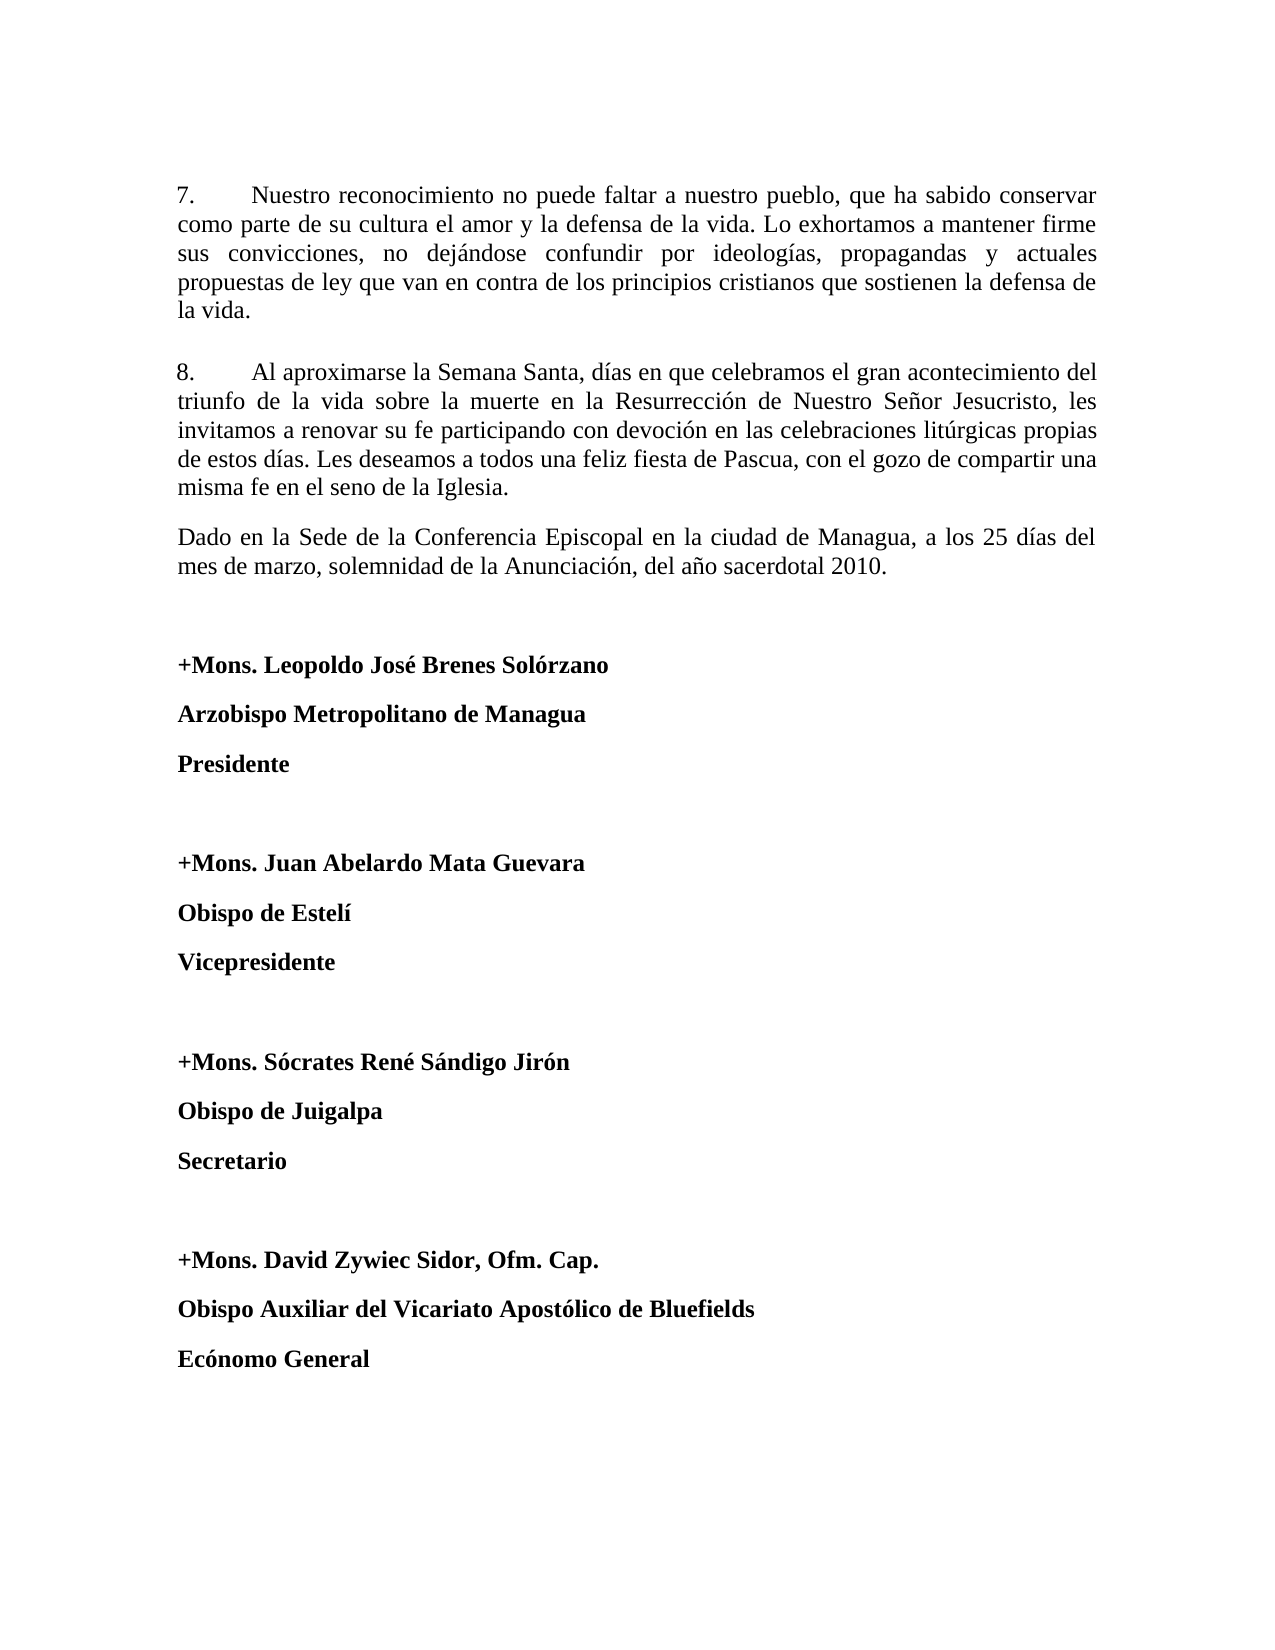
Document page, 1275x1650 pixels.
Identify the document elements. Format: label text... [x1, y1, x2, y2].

text +Mons. Leopoldo José Brenes Solórzano [177, 650, 1098, 679]
text Dado en la Sede de la Conferencia Episcopal en la ciudad de Managua, a los 25 días del mes de marzo, solemnidad de la Anunciación, del año sacerdotal 2010. [177, 522, 1098, 579]
list Nuestro reconocimiento no puede faltar a nuestro pueblo, que ha sabido conservar como parte de su cultura el amor y la defensa de la vida. Lo exhortamos a mantener firme sus convicciones, no dejándose confundir por ideologías, propagandas y actuales propuestas de ley que van en contra de los principios cristianos que sostienen la defensa de la vida. [176, 181, 1098, 324]
text Obispo Auxiliar del Vicariato Apostólico de Bluefields [177, 1294, 1098, 1323]
text Arzobispo Metropolitano de Managua [177, 699, 1098, 728]
text Ecónomo General [177, 1344, 1098, 1373]
text Obispo de Estelí [177, 898, 1098, 927]
text +Mons. Sócrates René Sándigo Jirón [177, 1047, 1098, 1075]
text +Mons. David Zywiec Sidor, Ofm. Cap. [177, 1245, 1098, 1274]
text Presidente [177, 749, 1098, 778]
list Al aproximarse la Semana Santa, días en que celebramos el gran acontecimiento del triunfo de la vida sobre la muerte en la Resurrección de Nuestro Señor Jesucristo, les invitamos a renovar su fe participando con devoción en las celebraciones litúrgicas propias de estos días. Les deseamos a todos una feliz fiesta de Pascua, con el gozo de compartir una misma fe en el seno de la Iglesia. [176, 357, 1098, 501]
text +Mons. Juan Abelardo Mata Guevara [177, 848, 1098, 877]
text Secretario [177, 1146, 1098, 1174]
text Vicepresidente [177, 947, 1098, 976]
text Obispo de Juigalpa [177, 1096, 1098, 1125]
